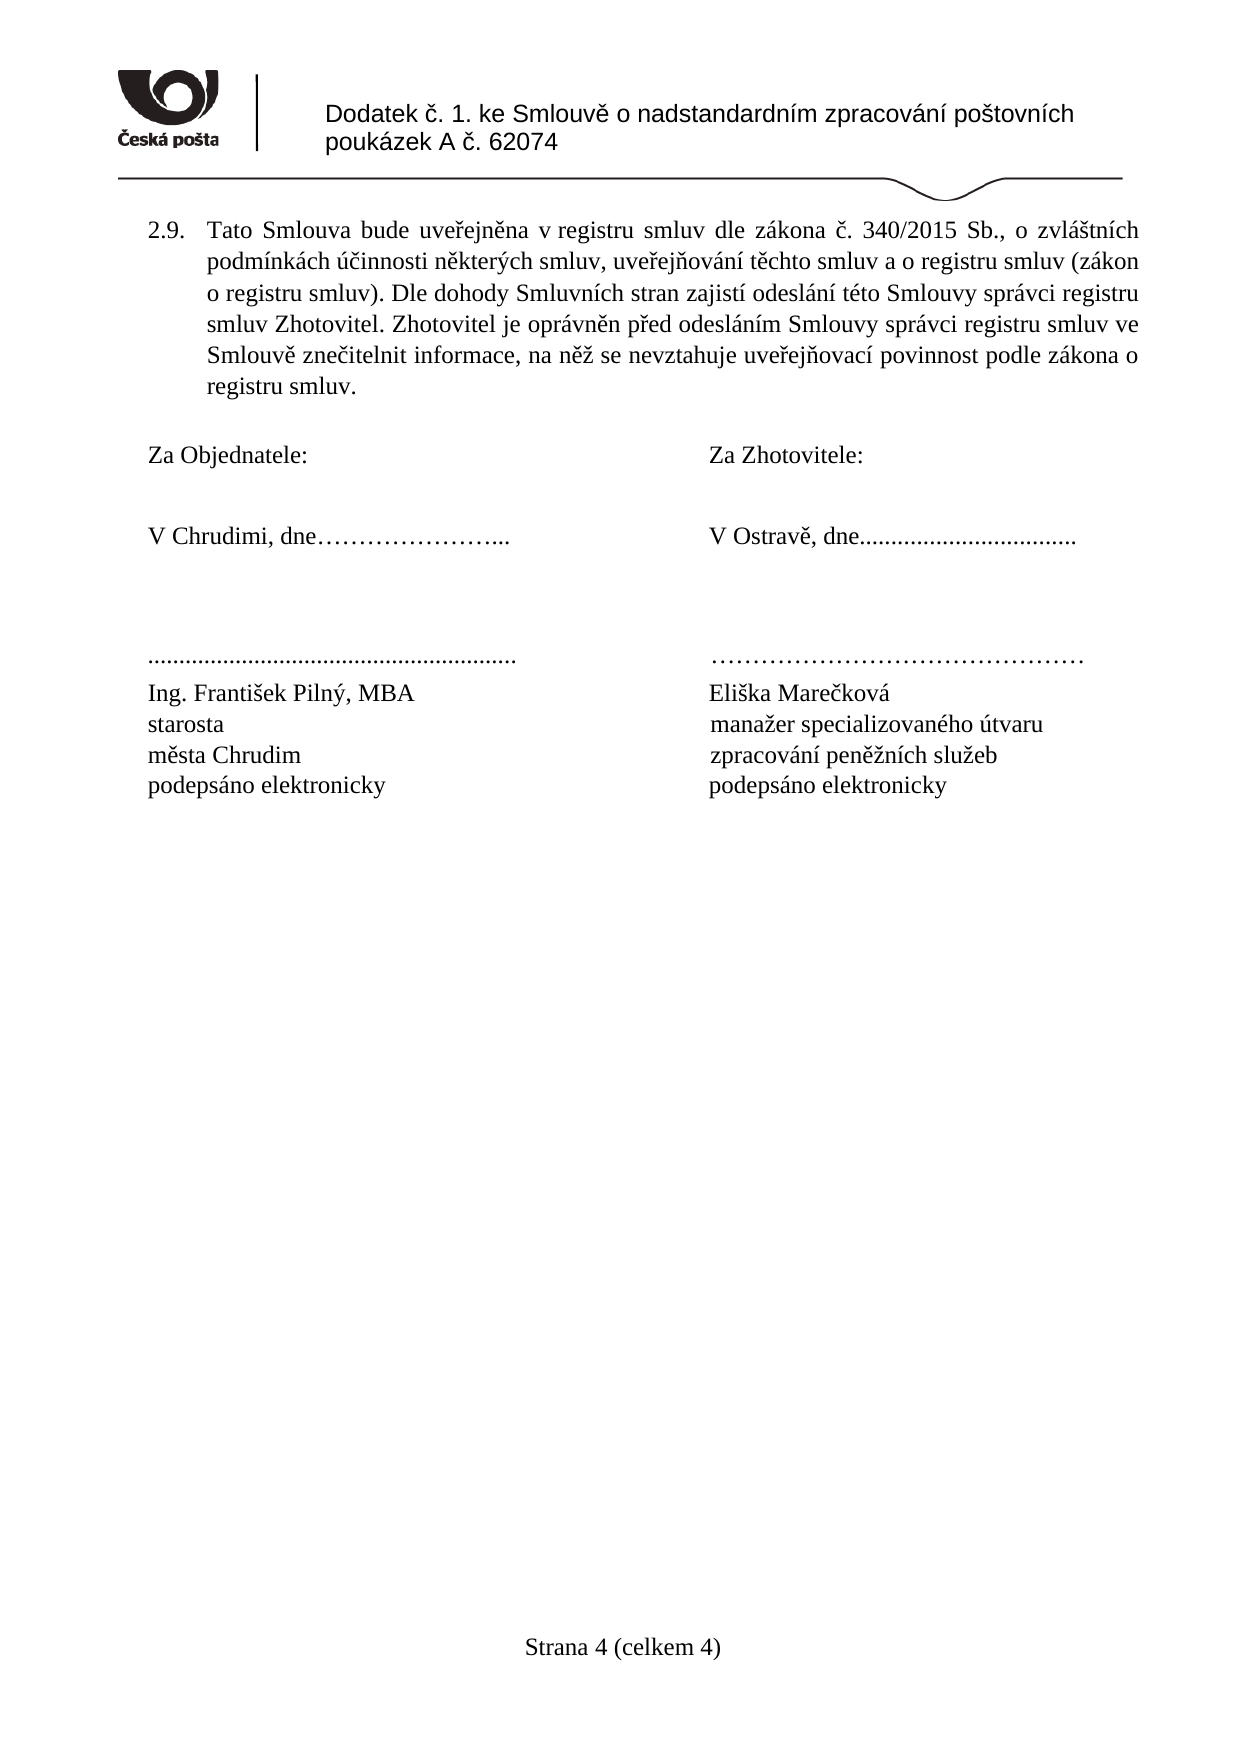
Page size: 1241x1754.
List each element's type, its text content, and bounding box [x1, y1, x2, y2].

text města Chrudim zpracování peněžních služeb [148, 738, 1125, 770]
picture [118, 177, 1123, 201]
text Ing. František Pilný, MBA Eliška Marečková [148, 676, 1125, 707]
text ……………………………………… [148, 638, 1125, 670]
text starosta manažer specializovaného útvaru [148, 707, 1125, 738]
text 2.9. Tato Smlouva bude uveřejněna v registru smluv dle zákona č. 340/2015 Sb., o zvláštních podmínkách účinnosti některých smluv, uveřejňování těchto smluv a o registru smluv (zákon o registru smluv). Dle dohody Smluvních stran zajistí odeslání této Smlouvy správci registru smluv Zhotovitel. Zhotovitel je oprávněn před odesláním Smlouvy správci registru smluv ve Smlouvě znečitelnit informace, na něž se nevztahuje uveřejňovací povinnost podle zákona o registru smluv. [148, 213, 1140, 401]
text V Chrudimi, dne…………………... V Ostravě, dne [148, 520, 1125, 551]
text podepsáno elektronicky podepsáno elektronicky [148, 770, 1125, 798]
text Za Objednatele: Za Zhotovitele: [148, 438, 1125, 470]
picture [118, 70, 219, 148]
